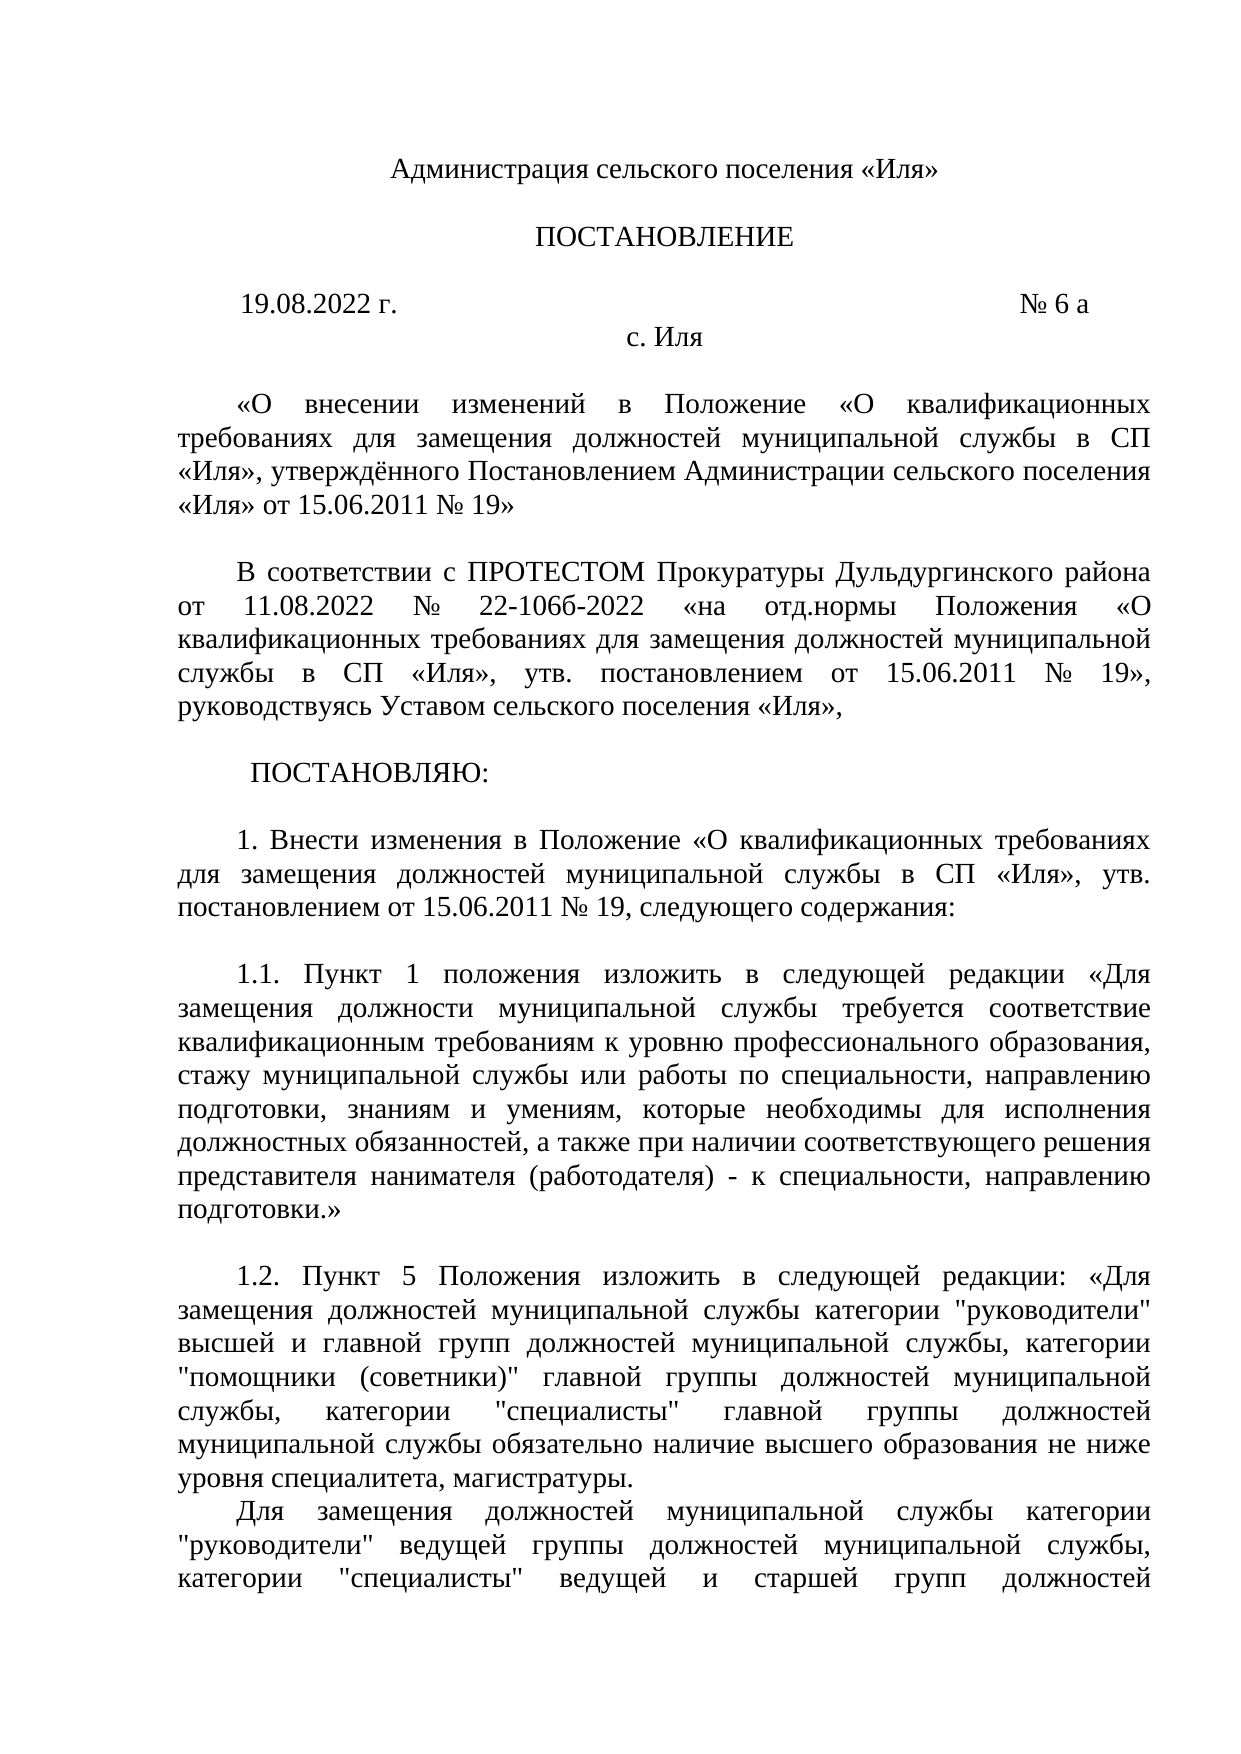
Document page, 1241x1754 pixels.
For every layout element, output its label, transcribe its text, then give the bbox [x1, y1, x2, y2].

text 19.08.2022 г. № 6 а [177, 286, 1152, 319]
text 1.1. Пункт 1 положения изложить в следующей редакции «Для замещения должности муниципальной службы требуется соответствие квалификационным требованиям к уровню профессионального образования, стажу муниципальной службы или работы по специальности, направлению подготовки, знаниям и умениям, которые необходимы для исполнения должностных обязанностей, а также при наличии соответствующего решения представителя нанимателя (работодателя) - к специальности, направлению подготовки.» [177, 957, 1152, 1225]
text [177, 1493, 1152, 1594]
text 1. Внести изменения в Положение «О квалификационных требованиях для замещения должностей муниципальной службы в СП «Иля», утв. постановлением от 15.06.2011 № 19, следующего содержания: [177, 822, 1152, 923]
text «О внесении изменений в Положение «О квалификационных требованиях для замещения должностей муниципальной службы в СП «Иля», утверждённого Постановлением Администрации сельского поселения «Иля» от 15.06.2011 № 19» [177, 386, 1152, 521]
text ПОСТАНОВЛЯЮ: [177, 755, 1152, 789]
text 1.2. Пункт 5 Положения изложить в следующей редакции: «Для замещения должностей муниципальной службы категории "руководители" высшей и главной групп должностей муниципальной службы, категории "помощники (советники)" главной группы должностей муниципальной службы, категории "специалисты" главной группы должностей муниципальной службы обязательно наличие высшего образования не ниже уровня специалитета, магистратуры. [177, 1258, 1152, 1493]
text ПОСТАНОВЛЕНИЕ [177, 219, 1152, 252]
text с. Иля [177, 319, 1152, 353]
text Администрация сельского поселения «Иля» [177, 152, 1152, 185]
text В соответствии с ПРОТЕСТОМ Прокуратуры Дульдургинского района от 11.08.2022 № 22-106б-2022 «на отд.нормы Положения «О квалификационных требованиях для замещения должностей муниципальной службы в СП «Иля», утв. постановлением от 15.06.2011 № 19», руководствуясь Уставом сельского поселения «Иля», [177, 554, 1152, 722]
